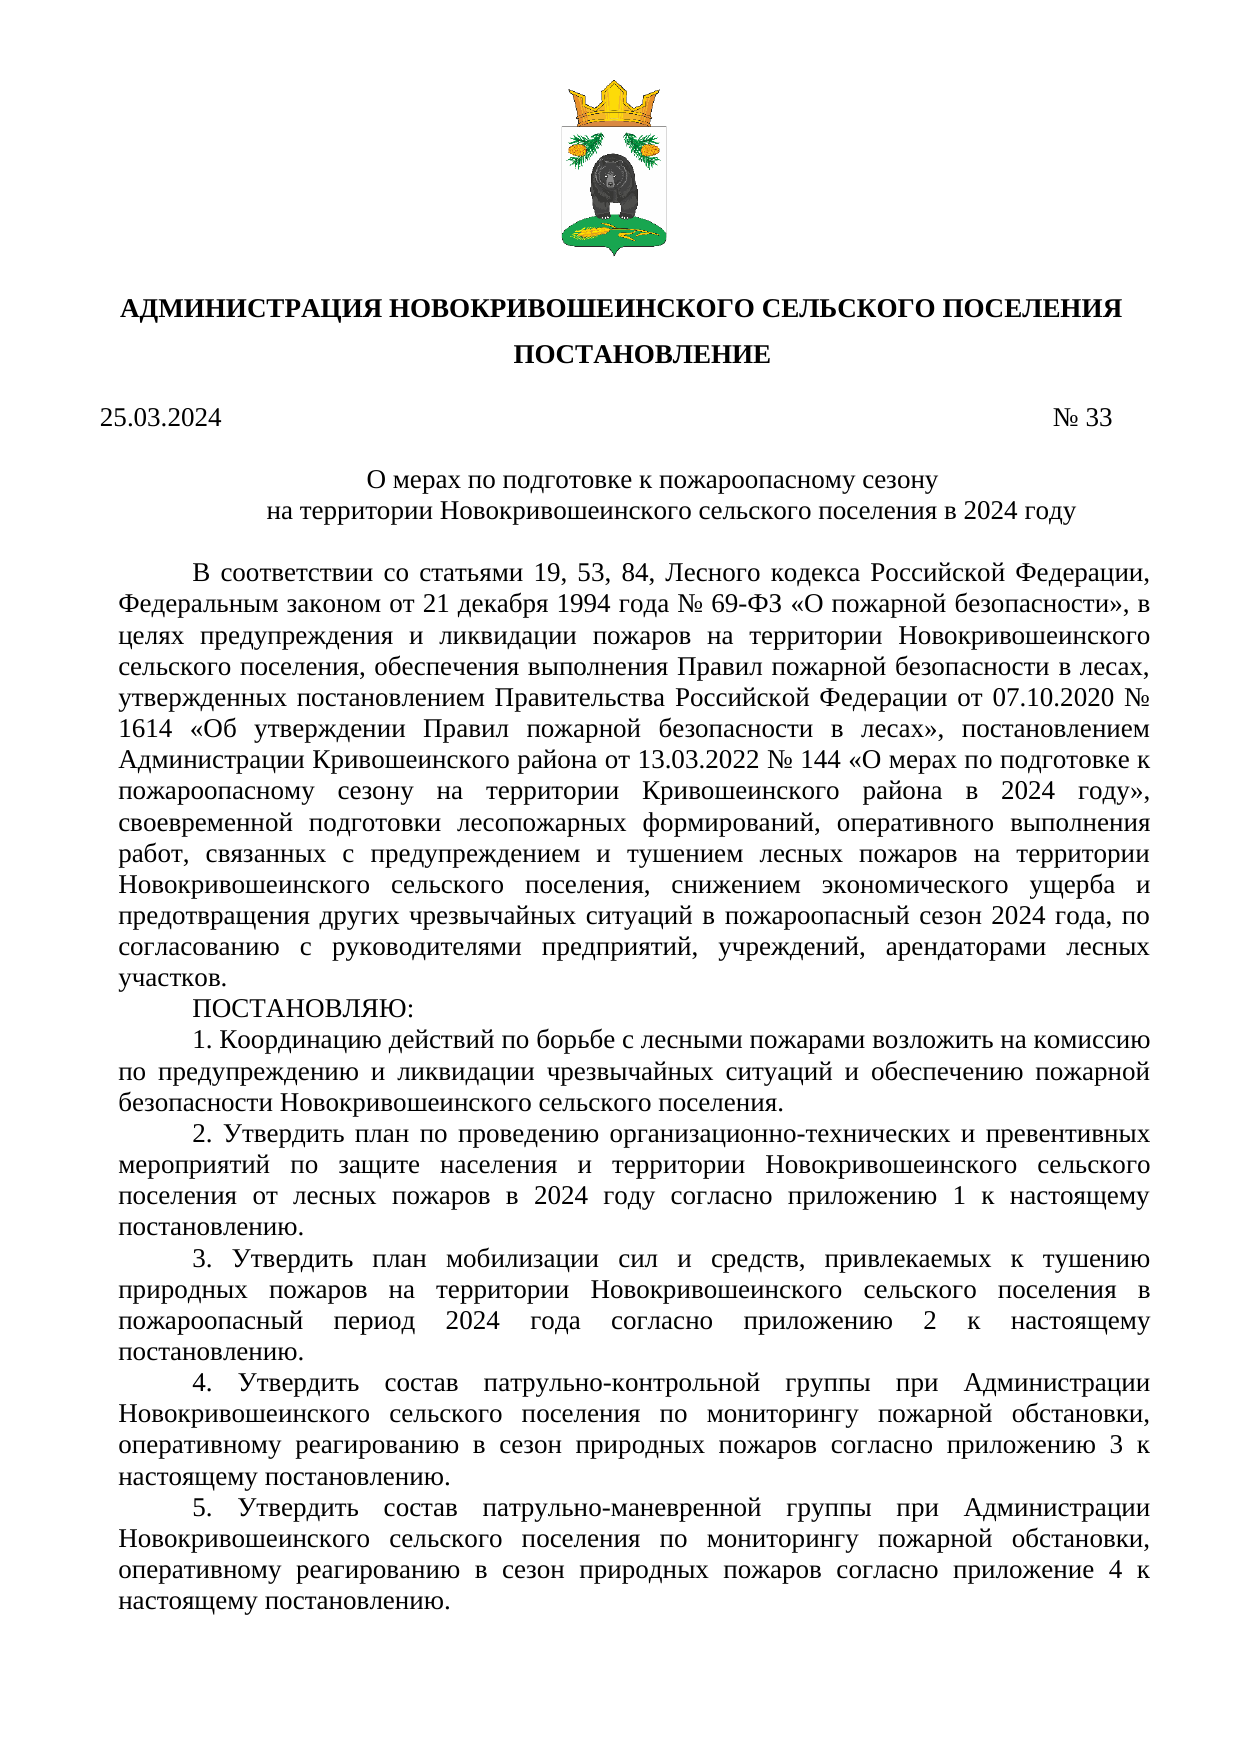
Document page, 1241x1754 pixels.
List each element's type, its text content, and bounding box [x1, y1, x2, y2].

text 1. Координацию действий по борьбе с лесными пожарами возложить на комиссию по предупреждению и ликвидации чрезвычайных ситуаций и обеспечению пожарной безопасности Новокривошеинского сельского поселения. [118, 1024, 1152, 1117]
text на территории Новокривошеинского сельского поселения в 2024 году [118, 494, 1152, 525]
text ПОСТАНОВЛЯЮ: [118, 992, 1152, 1024]
text 2. Утвердить план по проведению организационно-технических и превентивных мероприятий по защите населения и территории Новокривошеинского сельского поселения от лесных пожаров в 2024 году согласно приложению 1 к настоящему постановлению. [118, 1117, 1152, 1242]
picture [561, 80, 667, 257]
text АДМИНИСТРАЦИЯ НОВОКРИВОШЕИНСКОГО СЕЛЬСКОГО ПОСЕЛЕНИЯ [59, 292, 1152, 323]
text 3. Утвердить план мобилизации сил и средств, привлекаемых к тушению природных пожаров на территории Новокривошеинского сельского поселения в пожароопасный период 2024 года согласно приложению 2 к настоящему постановлению. [118, 1242, 1152, 1366]
text В соответствии со статьями 19, 53, 84, Лесного кодекса Российской Федерации, Федеральным законом от 21 декабря 1994 года № 69-ФЗ «О пожарной безопасности», в целях предупреждения и ликвидации пожаров на территории Новокривошеинского сельского поселения, обеспечения выполнения Правил пожарной безопасности в лесах, утвержденных постановлением Правительства Российской Федерации от 07.10.2020 № 1614 «Об утверждении Правил пожарной безопасности в лесах», постановлением Администрации Кривошеинского района от 13.03.2022 № 144 «О мерах по подготовке к пожароопасному сезону на территории Кривошеинского района в 2024 году», своевременной подготовки лесопожарных формирований, оперативного выполнения работ, связанных с предупреждением и тушением лесных пожаров на территории Новокривошеинского сельского поселения, снижением экономического ущерба и предотвращения других чрезвычайных ситуаций в пожароопасный сезон 2024 года, по согласованию с руководителями предприятий, учреждений, арендаторами лесных участков. [118, 556, 1152, 992]
text 25.03.2024 № 33 [59, 401, 1152, 432]
text 4. Утвердить состав патрульно-контрольной группы при Администрации Новокривошеинского сельского поселения по мониторингу пожарной обстановки, оперативному реагированию в сезон природных пожаров согласно приложению 3 к настоящему постановлению. [118, 1366, 1152, 1491]
text ПОСТАНОВЛЕНИЕ [59, 338, 1152, 369]
text О мерах по подготовке к пожароопасному сезону [59, 463, 1152, 494]
text 5. Утвердить состав патрульно-маневренной группы при Администрации Новокривошеинского сельского поселения по мониторингу пожарной обстановки, оперативному реагированию в сезон природных пожаров согласно приложение 4 к настоящему постановлению. [118, 1491, 1152, 1615]
